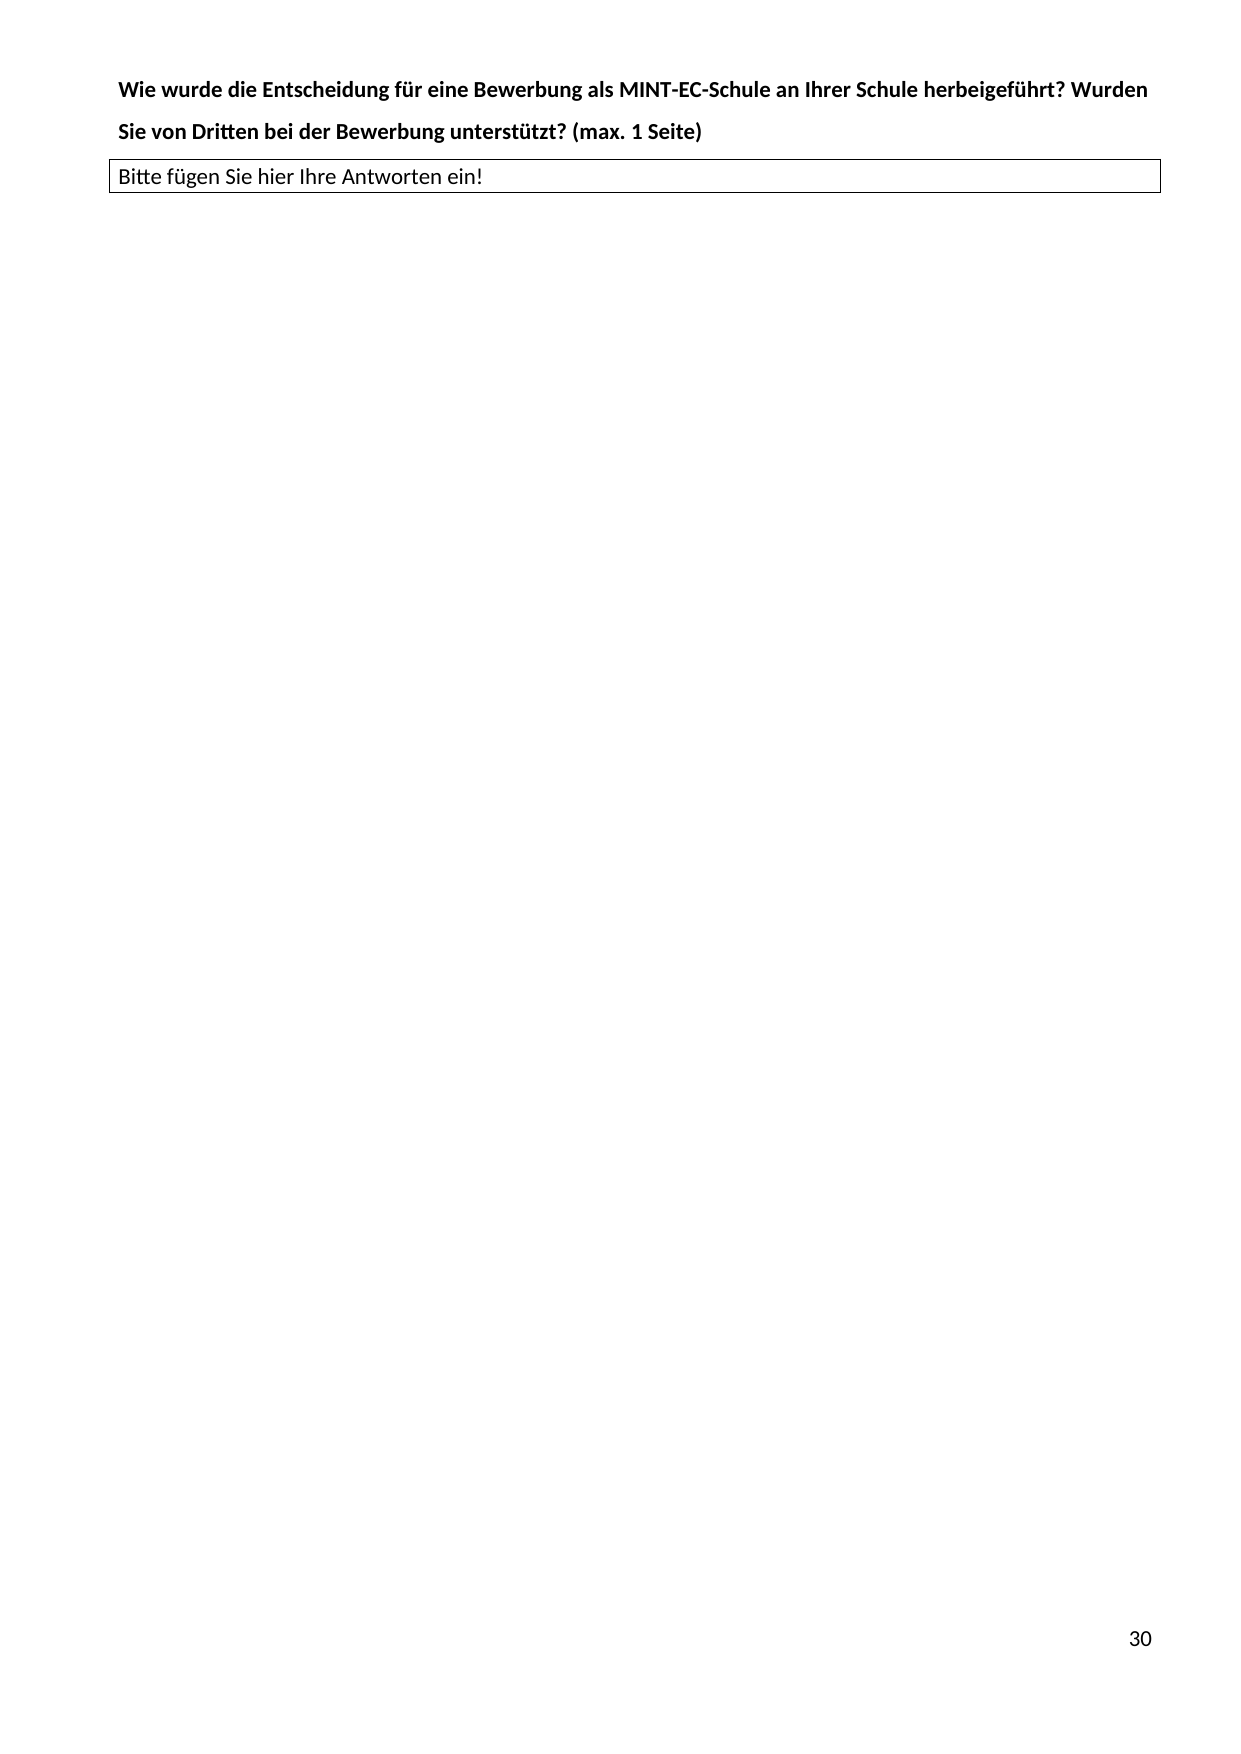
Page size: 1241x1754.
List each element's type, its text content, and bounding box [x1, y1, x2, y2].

text Bitte fügen Sie hier Ihre Antworten ein! [110, 160, 1160, 192]
text Wie wurde die Entscheidung für eine Bewerbung als MINT-EC-Schule an Ihrer Schule herbeigeführt? Wurden Sie von Dritten bei der Bewerbung unterstützt? (max. 1 Seite) [118, 75, 1152, 145]
